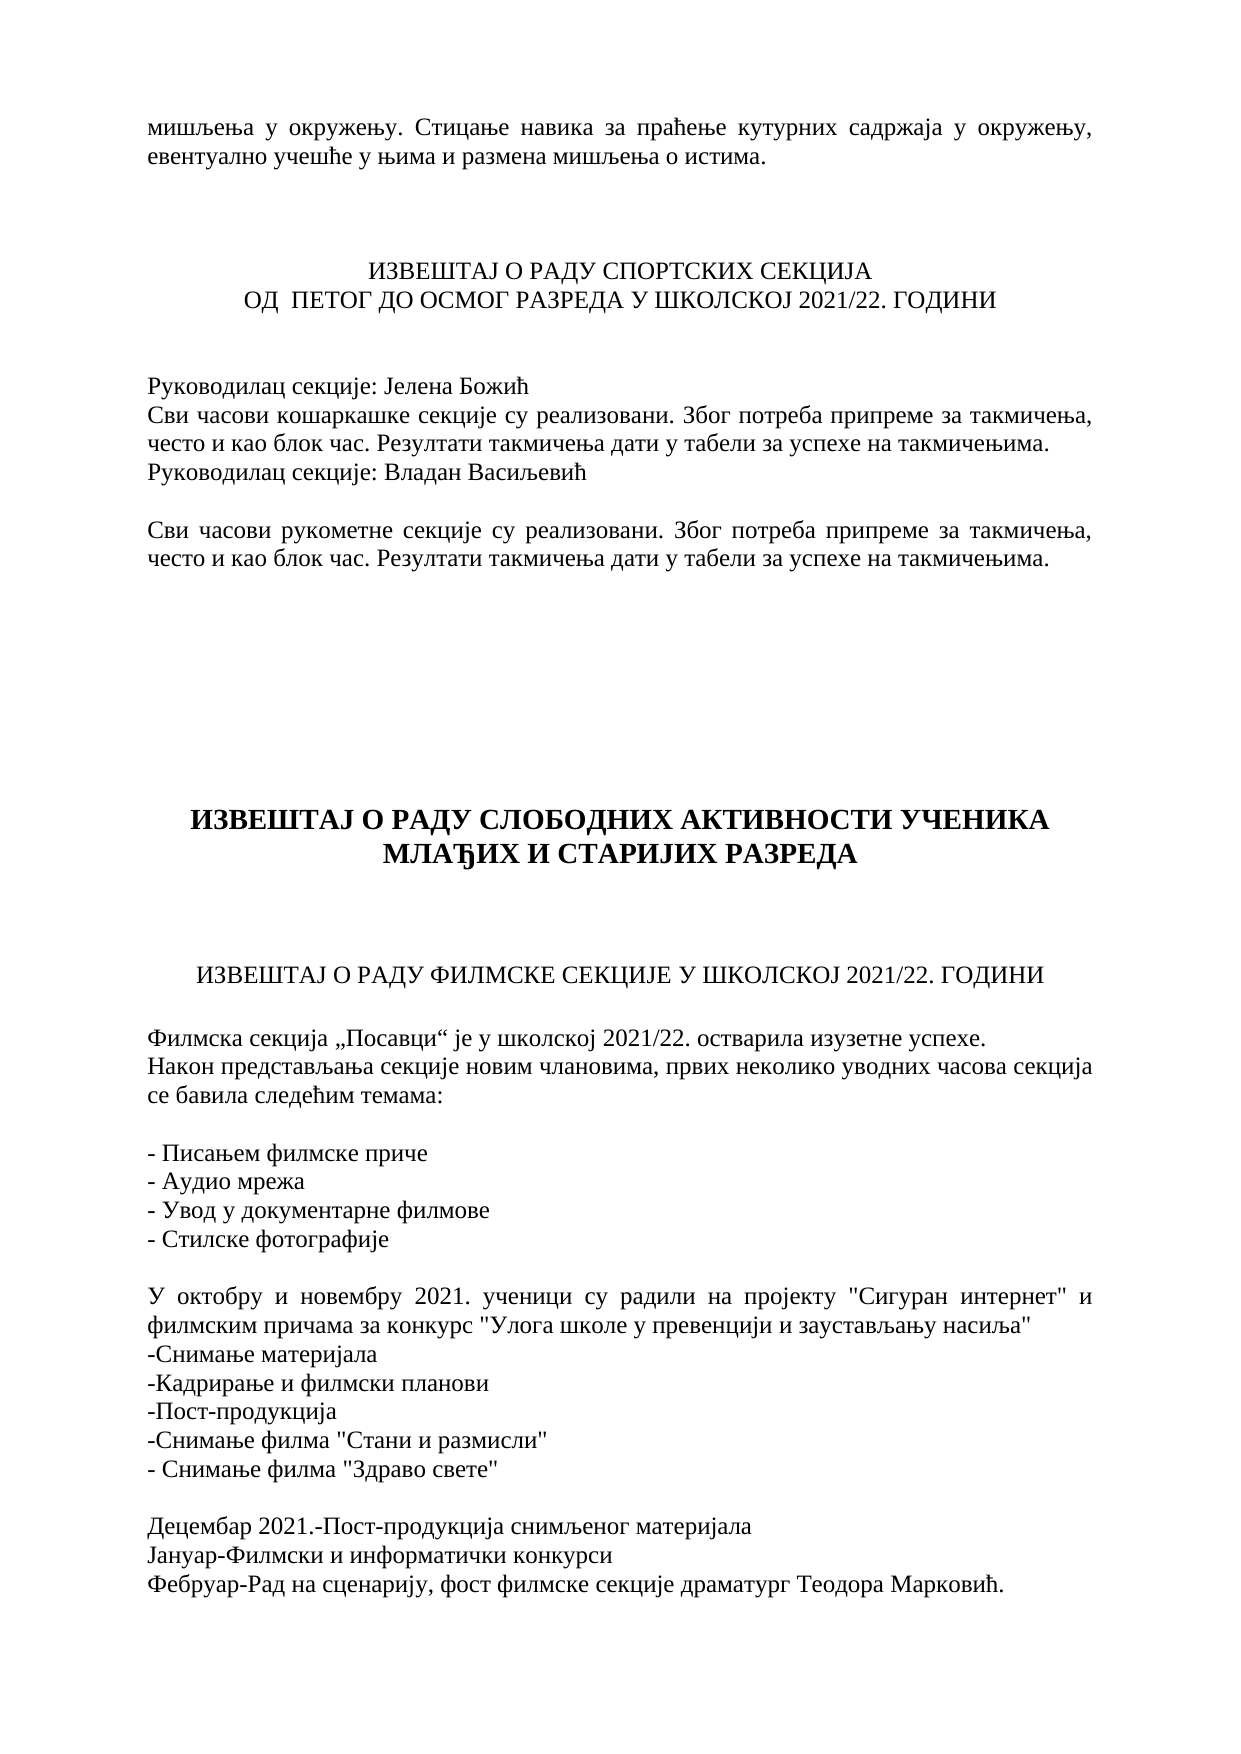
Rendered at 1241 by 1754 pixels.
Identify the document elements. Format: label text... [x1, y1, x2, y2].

text Сви часови кошаркашке секције су реализовани. Због потреба припреме за такмичења, често и као блок час. Резултати такмичења дати у табели за успехе на такмичењима. [147, 400, 1093, 457]
text Руководилац секције: Владан Васиљевић [147, 457, 1093, 486]
text -Пост-продукција [147, 1396, 1093, 1425]
text ИЗВЕШТАЈ О РАДУ СПОРТСКИХ СЕКЦИЈА [147, 256, 1093, 285]
text Децeмбар 2021.-Пост-продукција снимљеног материјала [147, 1511, 1093, 1540]
text - Снимање филма "Здраво свете" [147, 1454, 1093, 1483]
text Након представљања секције новим члановима, првих неколико уводних часова секција се бавила следећим темама: [147, 1051, 1093, 1109]
text - Писањем филмске приче [147, 1138, 1093, 1166]
text ИЗВЕШТАЈ О РАДУ ФИЛМСКЕ СЕКЦИЈЕ У ШКОЛСКОЈ 2021/22. ГОДИНИ [147, 960, 1093, 989]
text ОД ПЕТОГ ДО ОСМОГ РАЗРЕДА У ШКОЛСКОЈ 2021/22. ГОДИНИ [147, 285, 1093, 313]
text - Увод у документарне филмове [147, 1195, 1093, 1224]
text -Кадрирање и филмски планови [147, 1368, 1093, 1396]
text -Снимање филма "Стани и размисли" [147, 1425, 1093, 1454]
text - Стилске фотографије [147, 1224, 1093, 1253]
text - Аудио мрежа [147, 1166, 1093, 1195]
text Фебруар-Рад на сценарију, фост филмске секције драматург Теодора Марковић. [147, 1569, 1093, 1598]
text Јануар-Филмски и информатички конкурси [147, 1540, 1093, 1569]
text -Снимање материјала [147, 1339, 1093, 1368]
text ИЗВЕШТАЈ О РАДУ СЛОБОДНИХ АКТИВНОСТИ УЧЕНИКА МЛАЂИХ И СТАРИЈИХ РАЗРЕДА [147, 802, 1093, 869]
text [147, 112, 1093, 170]
text У октобру и новембру 2021. ученици су радили на пројекту "Сигуран интернет" и филмским причама за конкурс "Улога школе у превенцији и заустављању насиља" [147, 1281, 1093, 1339]
text Руководилац секције: Јелена Божић [147, 371, 1093, 400]
text Филмска секција „Посавци“ је у школској 2021/22. остварила изузетне успехе. [147, 1023, 1093, 1051]
text Сви часови рукометне секције су реализовани. Због потреба припреме за такмичења, често и као блок час. Резултати такмичења дати у табели за успехе на такмичењима. [147, 515, 1093, 572]
